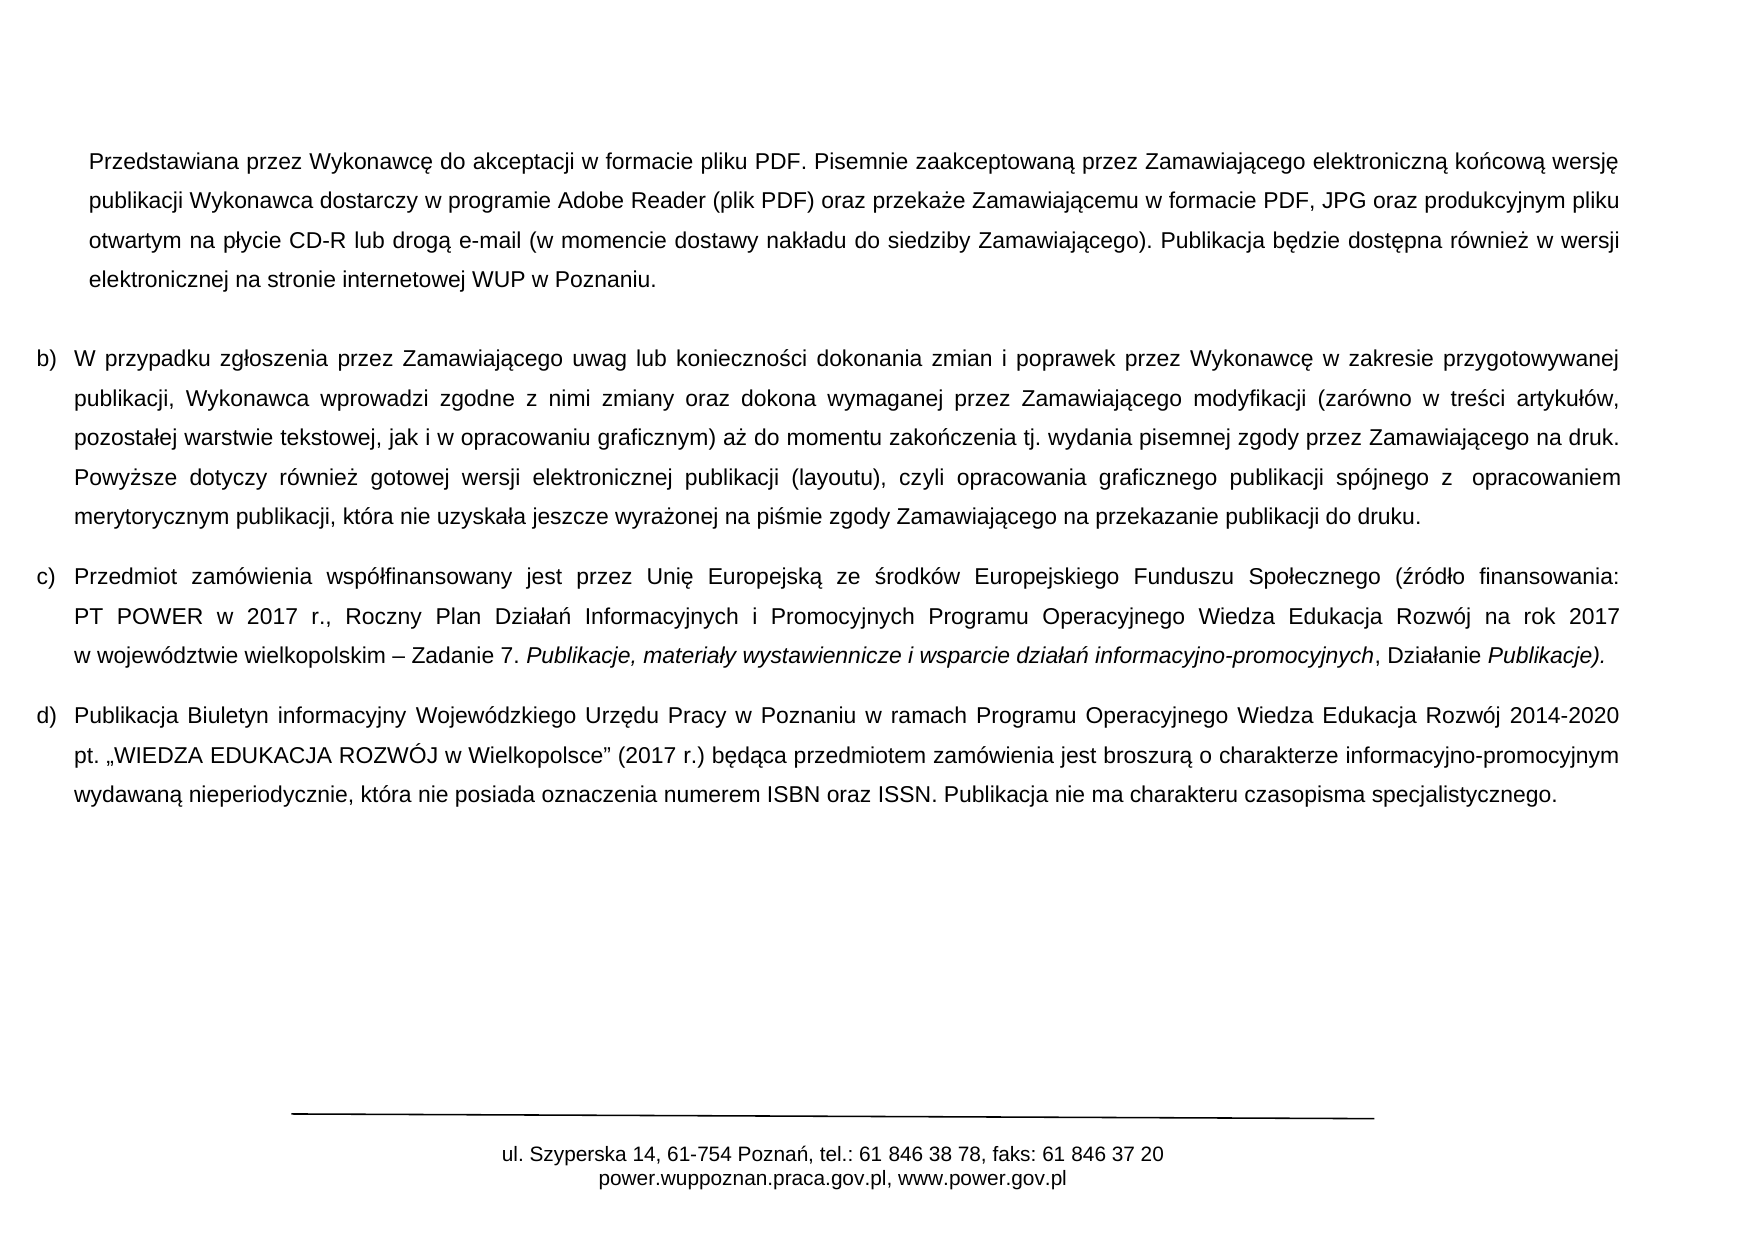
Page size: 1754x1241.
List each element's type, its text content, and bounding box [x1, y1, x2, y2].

list W przypadku zgłoszenia przez Zamawiającego uwag lub konieczności dokonania zmian i poprawek przez Wykonawcę w zakresie przygotowywanej publikacji, Wykonawca wprowadzi zgodne z nimi zmiany oraz dokona wymaganej przez Zamawiającego modyfikacji (zarówno w treści artykułów, pozostałej warstwie tekstowej, jak i w opracowaniu graficznym) aż do momentu zakończenia tj. wydania pisemnej zgody przez Zamawiającego na druk. Powyższe dotyczy również gotowej wersji elektronicznej publikacji (layoutu), czyli opracowania graficznego publikacji spójnego z opracowaniem merytorycznym publikacji, która nie uzyskała jeszcze wyrażonej na piśmie zgody Zamawiającego na przekazanie publikacji do druku. [36, 345, 1621, 529]
list Przedmiot zamówienia współfinansowany jest przez Unię Europejską ze środków Europejskiego Funduszu Społecznego (źródło finansowania: PT POWER w 2017 r., Roczny Plan Działań Informacyjnych i Promocyjnych Programu Operacyjnego Wiedza Edukacja Rozwój na rok 2017 w województwie wielkopolskim – Zadanie 7. Publikacje, materiały wystawiennicze i wsparcie działań informacyjno-promocyjnych, Działanie Publikacje). [36, 563, 1621, 668]
list Publikacja Biuletyn informacyjny Wojewódzkiego Urzędu Pracy w Poznaniu w ramach Programu Operacyjnego Wiedza Edukacja Rozwój 2014-2020 pt. „WIEDZA EDUKACJA ROZWÓJ w Wielkopolsce” (2017 r.) będąca przedmiotem zamówienia jest broszurą o charakterze informacyjno-promocyjnym wydawaną nieperiodycznie, która nie posiada oznaczenia numerem ISBN oraz ISSN. Publikacja nie ma charakteru czasopisma specjalistycznego. [36, 702, 1621, 808]
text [89, 148, 1621, 292]
